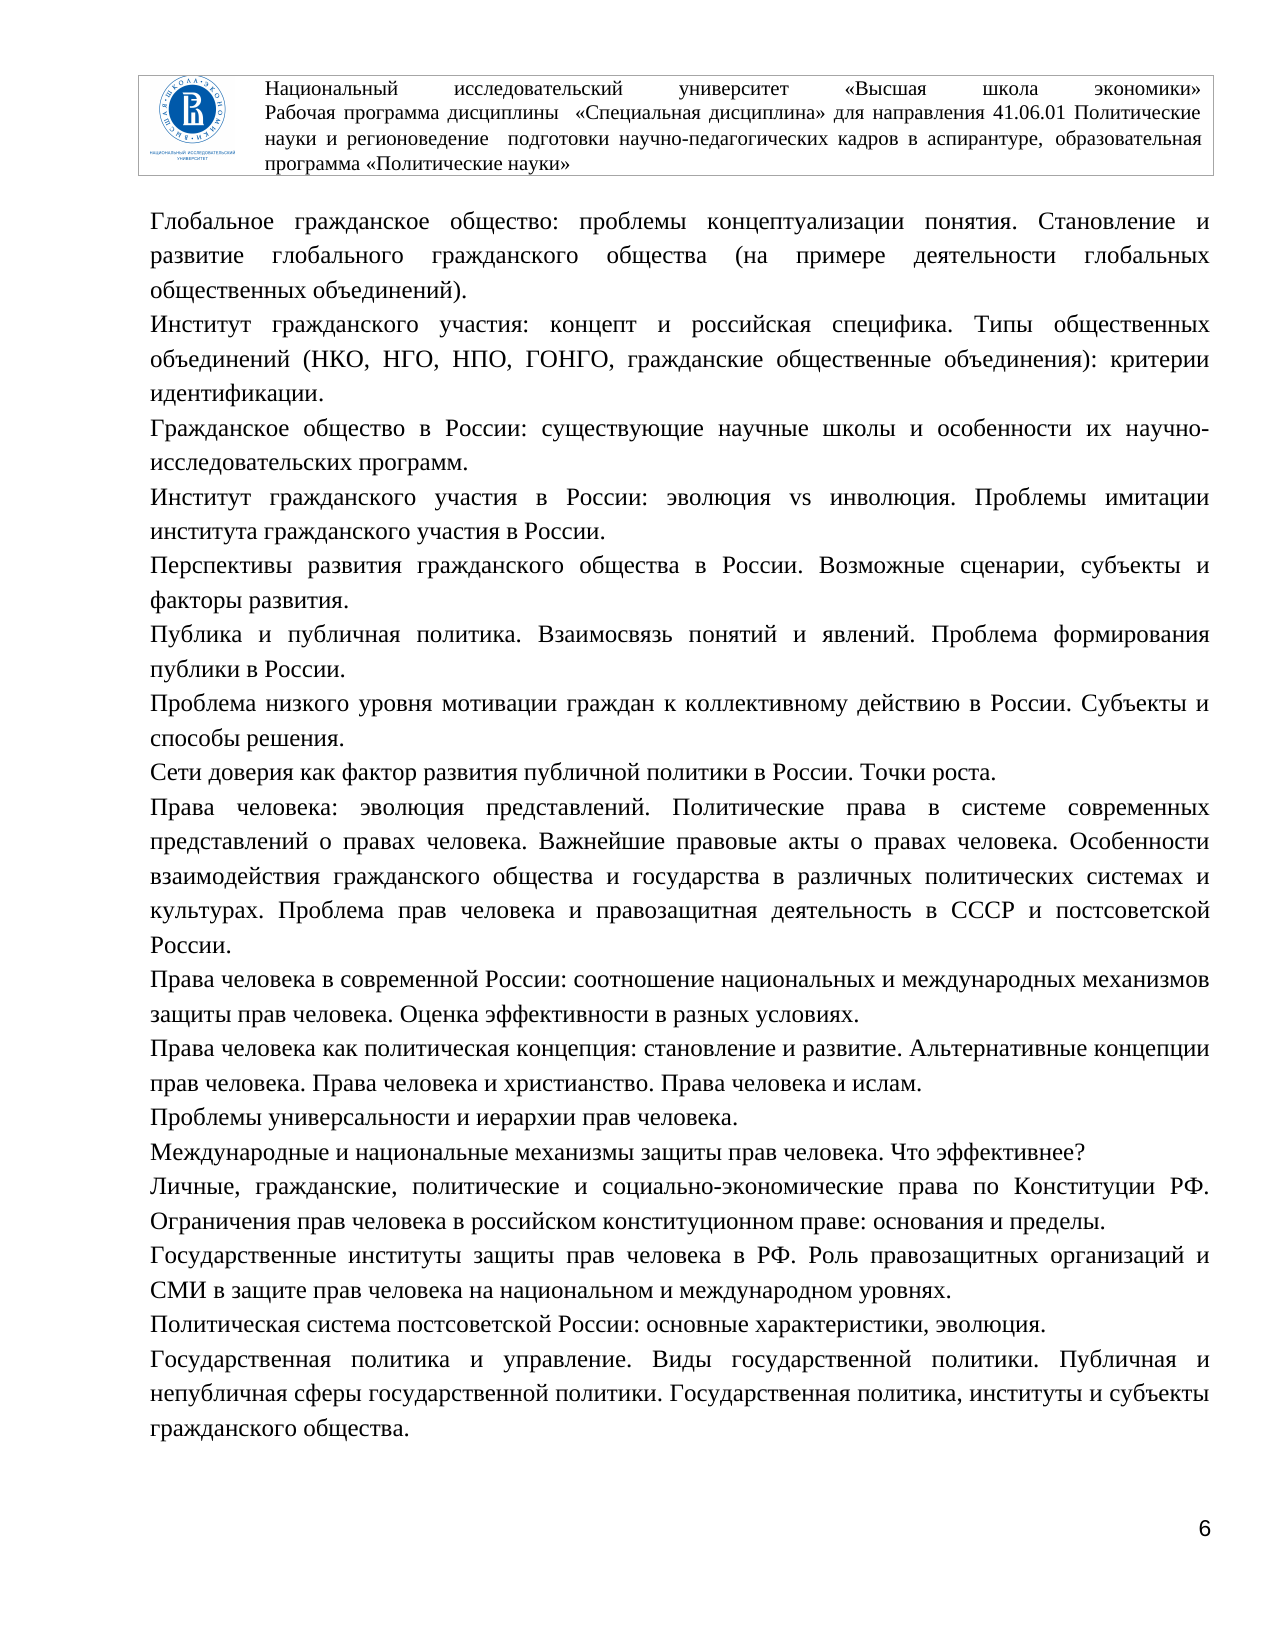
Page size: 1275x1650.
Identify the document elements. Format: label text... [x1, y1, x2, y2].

picture [150, 76, 235, 160]
text Права человека: эволюция представлений. Политические права в системе современных представлений о правах человека. Важнейшие правовые акты о правах человека. Особенности взаимодействия гражданского общества и государства в различных политических системах и культурах. Проблема прав человека и правозащитная деятельность в СССР и постсоветской России. [150, 792, 1211, 959]
text Проблема низкого уровня мотивации граждан к коллективному действию в России. Субъекты и способы решения. [150, 688, 1211, 752]
text Международные и национальные механизмы защиты прав человека. Что эффективнее? [150, 1137, 1211, 1166]
text Сети доверия как фактор развития публичной политики в России. Точки роста. [150, 757, 1211, 786]
text Политическая система постсоветской России: основные характеристики, эволюция. [150, 1309, 1211, 1338]
text Институт гражданского участия в России: эволюция vs инволюция. Проблемы имитации института гражданского участия в России. [150, 482, 1211, 545]
text Права человека в современной России: соотношение национальных и международных механизмов защиты прав человека. Оценка эффективности в разных условиях. [150, 964, 1211, 1028]
text Институт гражданского участия: концепт и российская специфика. Типы общественных объединений (НКО, НГО, НПО, ГОНГО, гражданские общественные объединения): критерии идентификации. [150, 309, 1211, 407]
text Перспективы развития гражданского общества в России. Возможные сценарии, субъекты и факторы развития. [150, 551, 1211, 614]
text Публика и публичная политика. Взаимосвязь понятий и явлений. Проблема формирования публики в России. [150, 619, 1211, 683]
text Глобальное гражданское общество: проблемы концептуализации понятия. Становление и развитие глобального гражданского общества (на примере деятельности глобальных общественных объединений). [150, 206, 1211, 303]
text Права человека как политическая концепция: становление и развитие. Альтернативные концепции прав человека. Права человека и христианство. Права человека и ислам. [150, 1033, 1211, 1097]
text Государственная политика и управление. Виды государственной политики. Публичная и непубличная сферы государственной политики. Государственная политика, институты и субъекты гражданского общества. [150, 1344, 1211, 1441]
text Проблемы универсальности и иерархии прав человека. [150, 1102, 1211, 1131]
text Гражданское общество в России: существующие научные школы и особенности их научно-исследовательских программ. [150, 413, 1211, 476]
text Государственные институты защиты прав человека в РФ. Роль правозащитных организаций и СМИ в защите прав человека на национальном и международном уровнях. [150, 1240, 1211, 1303]
text Личные, гражданские, политические и социально-экономические права по Конституции РФ. Ограничения прав человека в российском конституционном праве: основания и пределы. [150, 1171, 1211, 1234]
